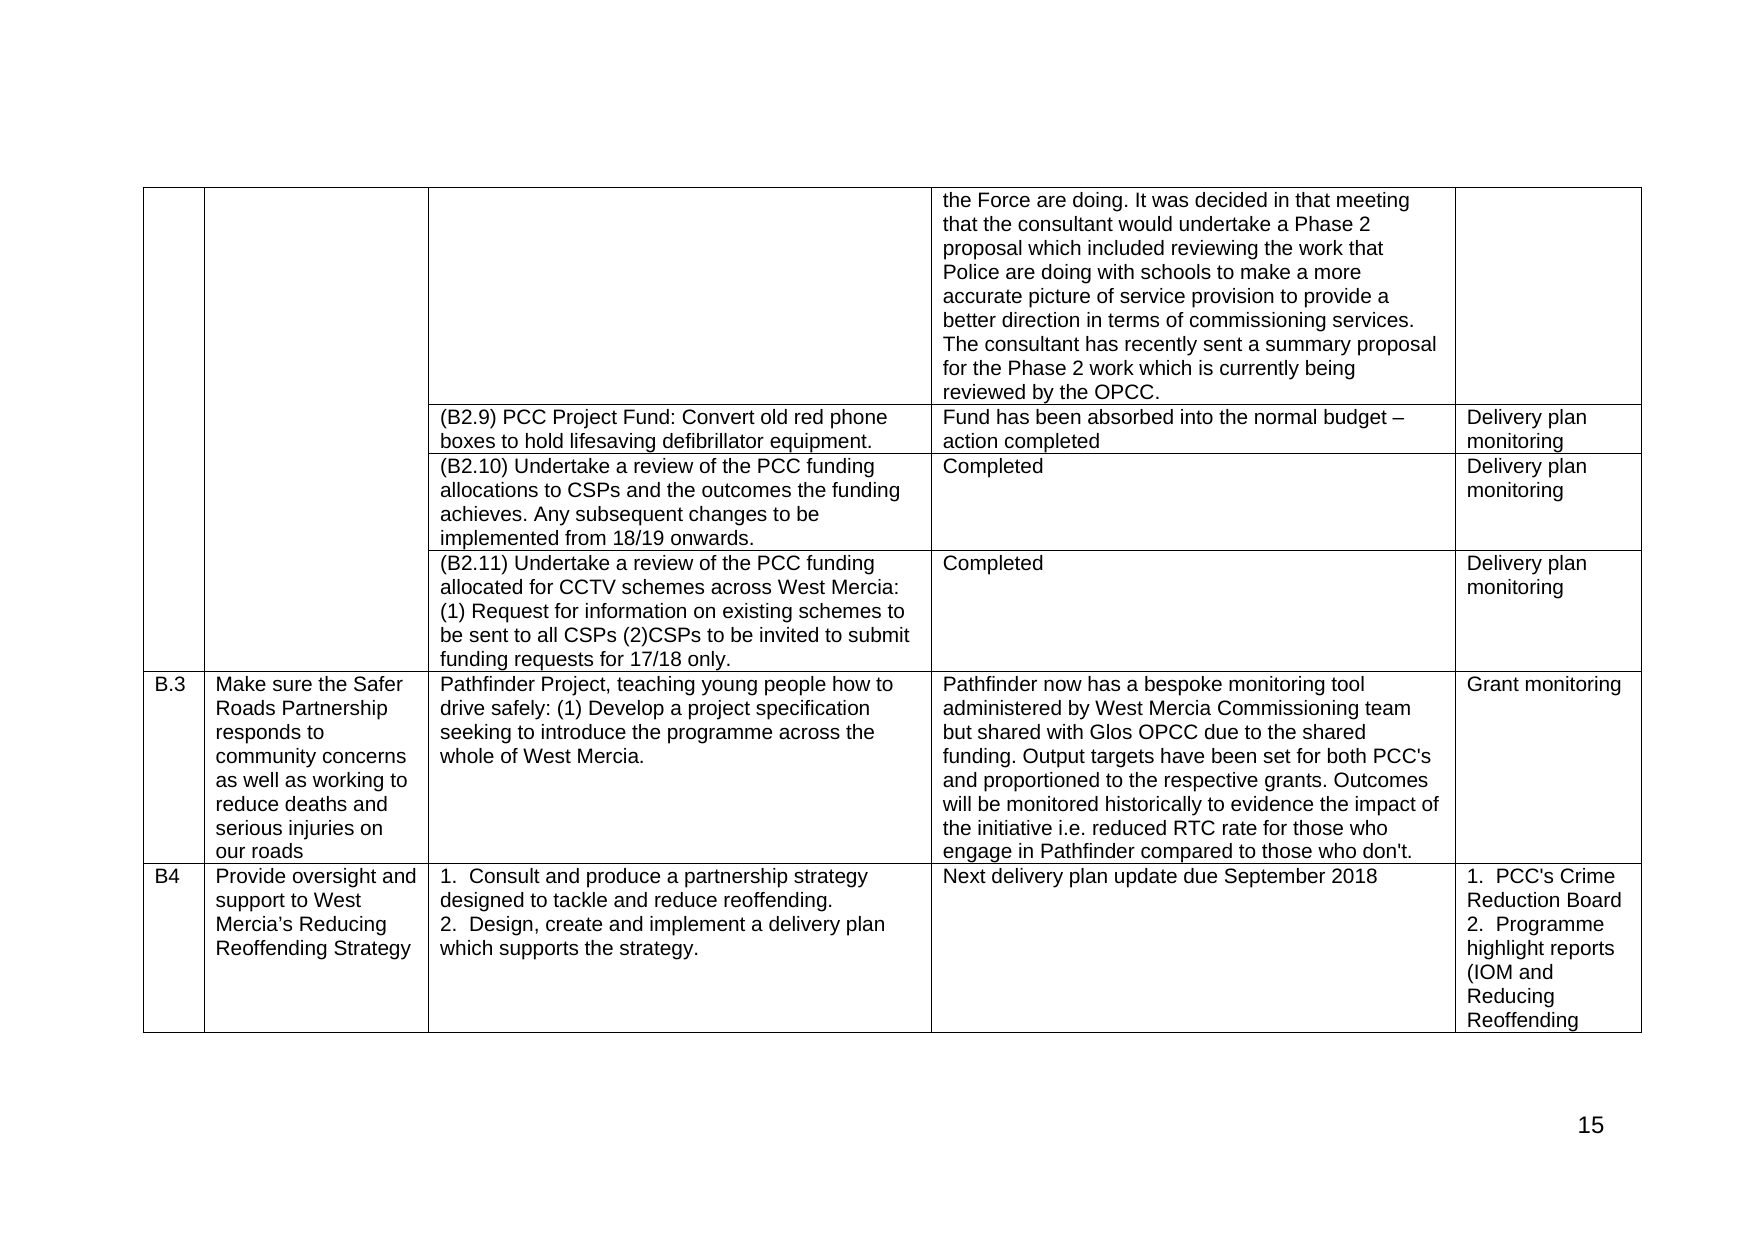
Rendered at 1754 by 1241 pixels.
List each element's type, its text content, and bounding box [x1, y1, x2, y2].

table_cell Pathfinder now has a bespoke monitoring tool administered by West Mercia Commissioning team but shared with Glos OPCC due to the shared funding. Output targets have been set for both PCC's and proportioned to the respective grants. Outcomes will be monitored historically to evidence the impact of the initiative i.e. reduced RTC rate for those who engage in Pathfinder compared to those who don't. [932, 672, 1455, 863]
table_cell (B2.11) Undertake a review of the PCC funding allocated for CCTV schemes across West Mercia: (1) Request for information on existing schemes to be sent to all CSPs (2)CSPs to be invited to submit funding requests for 17/18 only. [429, 551, 931, 671]
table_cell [932, 864, 1455, 1032]
table_cell (B2.10) Undertake a review of the PCC funding allocations to CSPs and the outcomes the funding achieves. Any subsequent changes to be implemented from 18/19 onwards. [429, 454, 931, 550]
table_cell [1456, 188, 1641, 404]
table_cell B.3 [144, 672, 204, 863]
table_cell Delivery plan monitoring [1456, 551, 1641, 671]
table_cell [932, 188, 1455, 404]
table_cell Completed [932, 551, 1455, 671]
table_cell Fund has been absorbed into the normal budget – action completed [932, 405, 1455, 453]
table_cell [429, 188, 931, 404]
table_cell (B2.9) PCC Project Fund: Convert old red phone boxes to hold lifesaving defibrillator equipment. [429, 405, 931, 453]
table_cell B4 [144, 864, 204, 1032]
table_cell Completed [932, 454, 1455, 550]
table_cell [1456, 864, 1641, 1032]
table_cell Pathfinder Project, teaching young people how to drive safely: (1) Develop a project specification seeking to introduce the programme across the whole of West Mercia. [429, 672, 931, 863]
table_cell Delivery plan monitoring [1456, 454, 1641, 550]
table_cell Delivery plan monitoring [1456, 405, 1641, 453]
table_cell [205, 864, 428, 1032]
table_cell Make sure the Safer Roads Partnership responds to community concerns as well as working to reduce deaths and serious injuries on our roads [205, 672, 428, 863]
table_cell Grant monitoring [1456, 672, 1641, 863]
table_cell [429, 864, 931, 1032]
